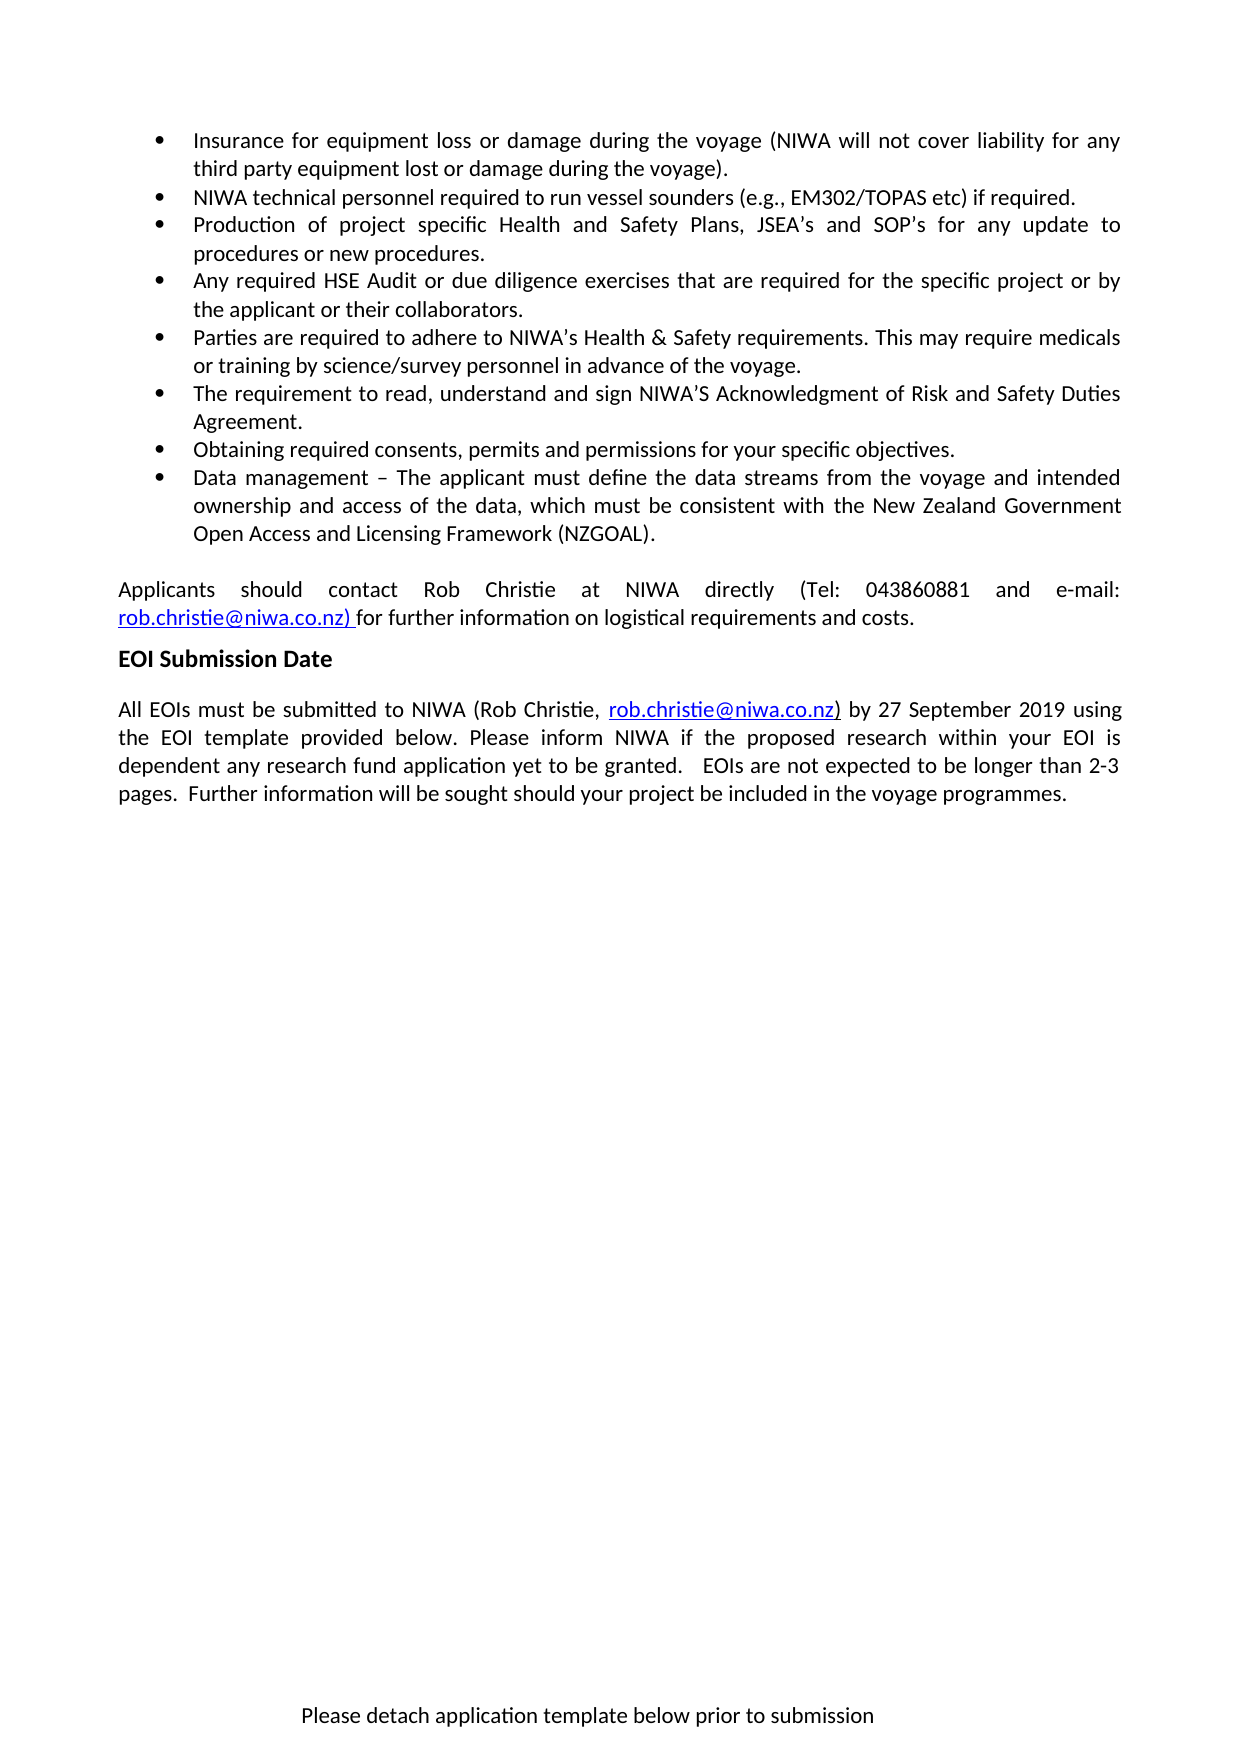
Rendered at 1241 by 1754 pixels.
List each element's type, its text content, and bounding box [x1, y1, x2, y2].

text EOI Submission Date [118, 643, 1122, 674]
text All EOIs must be submitted to NIWA (Rob Christie, rob.christie@niwa.co.nz) by 27 September 2019 using the EOI template provided below. Please inform NIWA if the proposed research within your EOI is dependent any research fund application yet to be granted. EOIs are not expected to be longer than 2-3 pages. Further information will be sought should your project be included in the voyage programmes. [118, 695, 1122, 807]
list The requirement to read, understand and sign NIWA’S Acknowledgment of Risk and Safety Duties Agreement. [156, 379, 1122, 435]
list Parties are required to adhere to NIWA’s Health & Safety requirements. This may require medicals or training by science/survey personnel in advance of the voyage. [156, 323, 1122, 379]
list NIWA technical personnel required to run vessel sounders (e.g., EM302/TOPAS etc) if required. [156, 183, 1122, 211]
text Applicants should contact Rob Christie at NIWA directly (Tel: 043860881 and e-mail: rob.christie@niwa.co.nz) for further information on logistical requirements and costs. [118, 575, 1122, 631]
list Any required HSE Audit or due diligence exercises that are required for the specific project or by the applicant or their collaborators. [156, 267, 1122, 323]
list Production of project specific Health and Safety Plans, JSEA’s and SOP’s for any update to procedures or new procedures. [156, 211, 1122, 267]
list Data management – The applicant must define the data streams from the voyage and intended ownership and access of the data, which must be consistent with the New Zealand Government Open Access and Licensing Framework (NZGOAL). [156, 463, 1122, 547]
list Obtaining required consents, permits and permissions for your specific objectives. [156, 435, 1122, 463]
list Insurance for equipment loss or damage during the voyage (NIWA will not cover liability for any third party equipment lost or damage during the voyage). [156, 127, 1122, 183]
